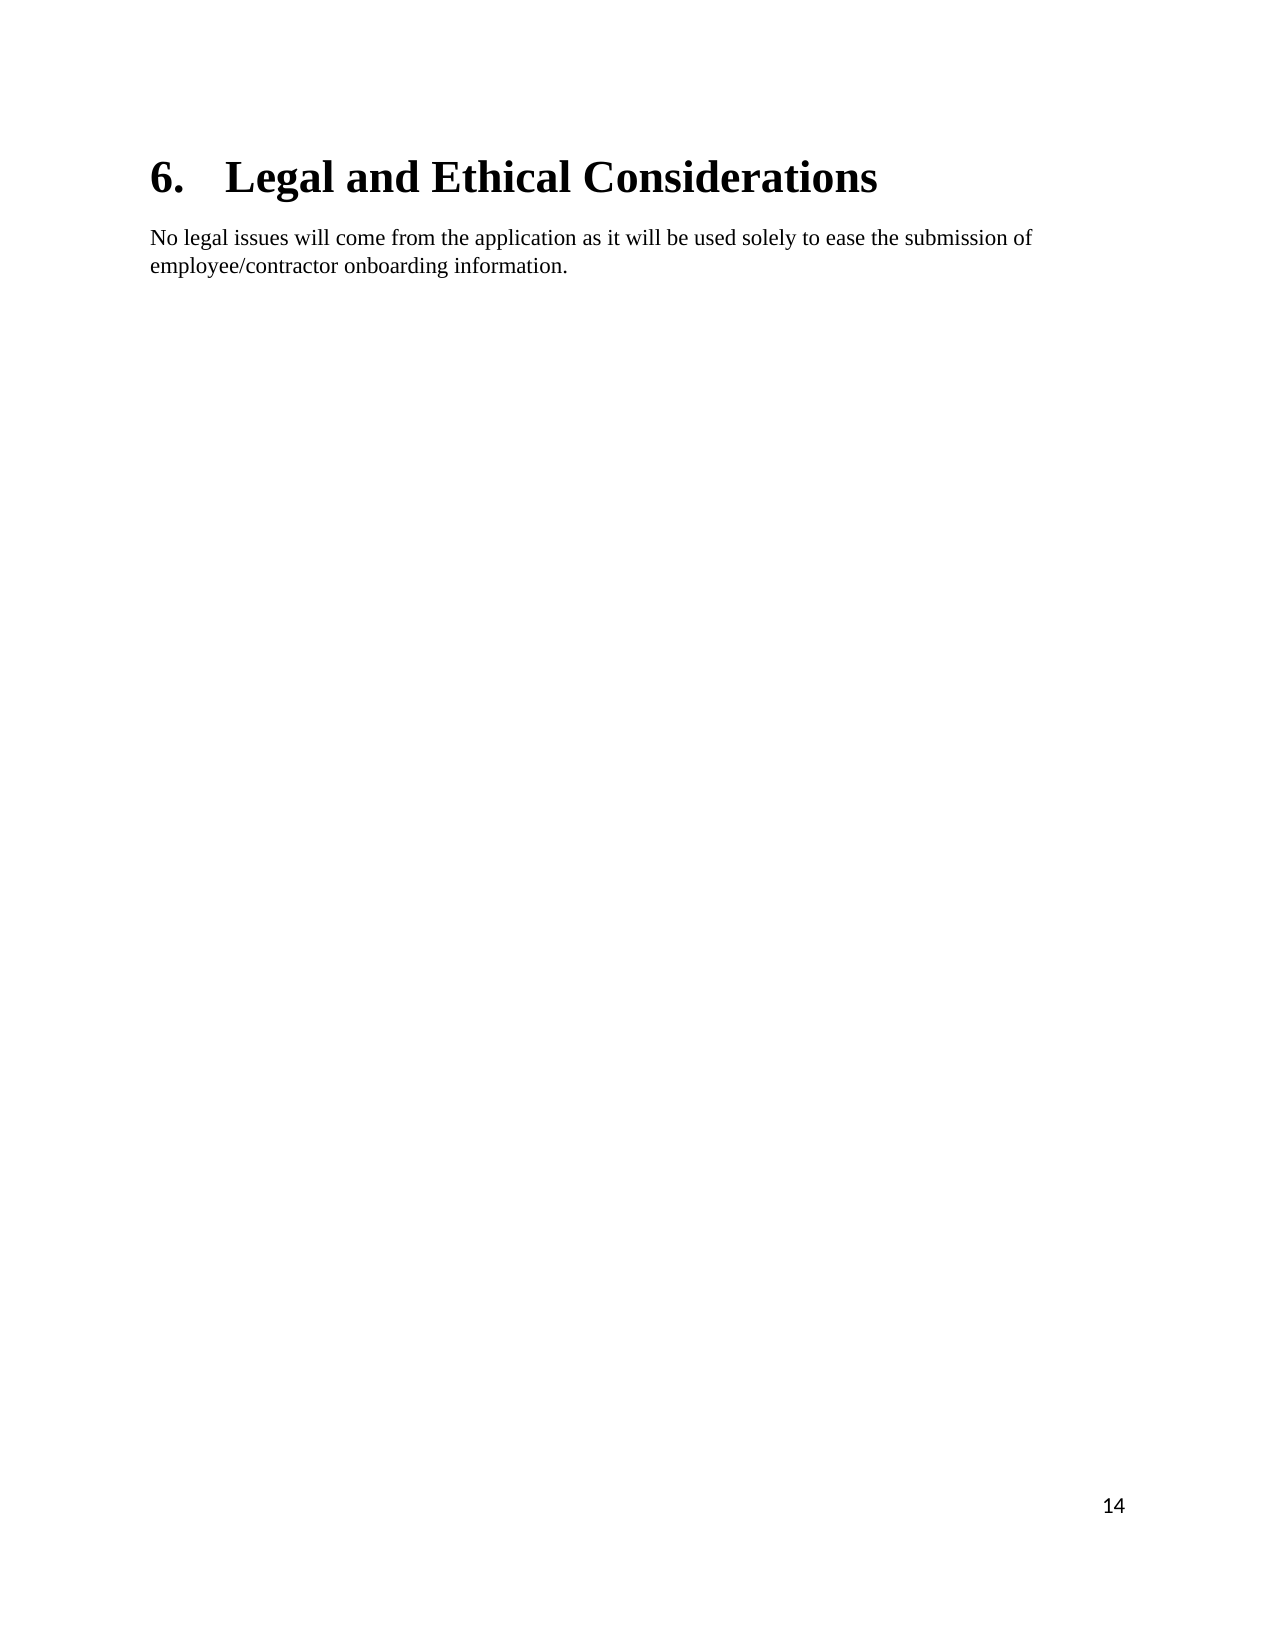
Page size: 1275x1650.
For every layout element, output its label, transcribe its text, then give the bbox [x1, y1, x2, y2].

text 6. Legal and Ethical Considerations [150, 150, 1125, 203]
text No legal issues will come from the application as it will be used solely to ease the submission of employee/contractor onboarding information. [150, 223, 1125, 278]
